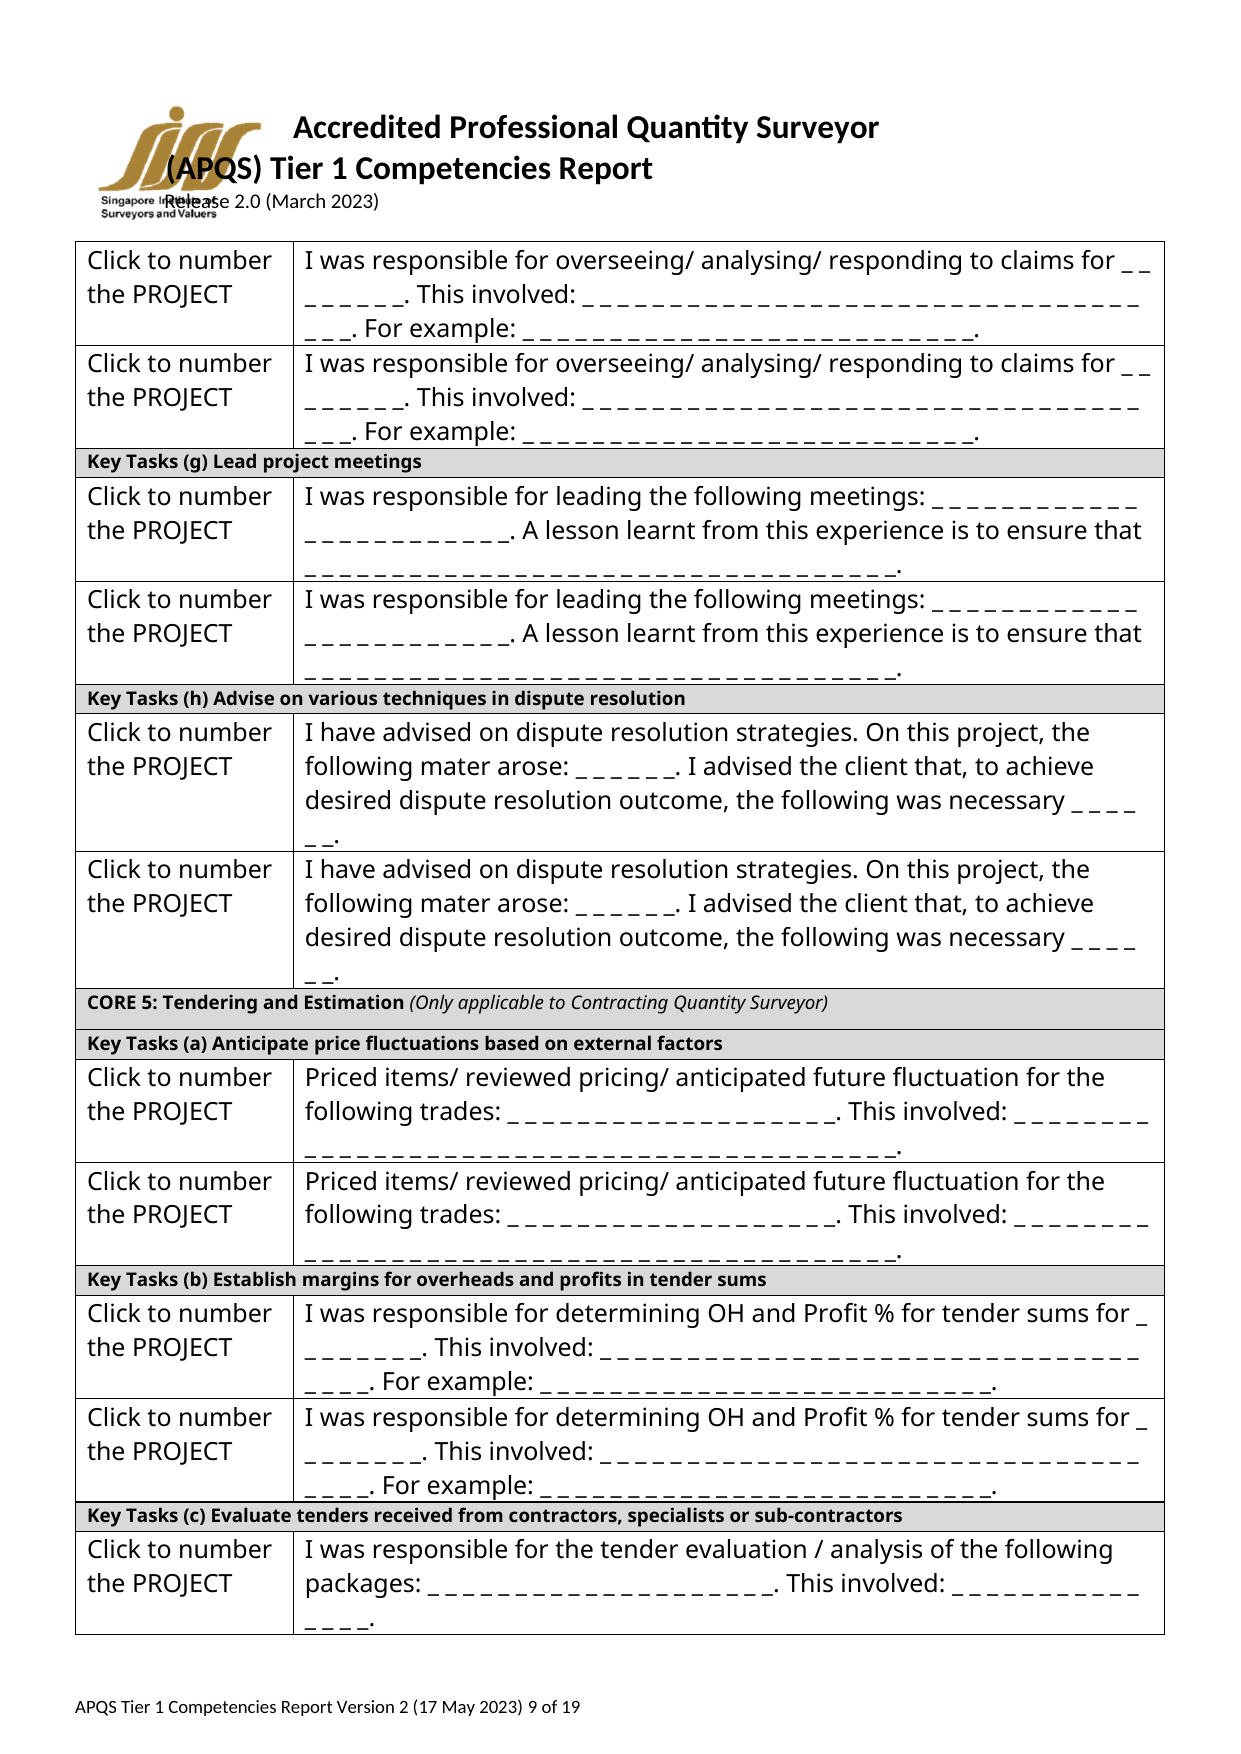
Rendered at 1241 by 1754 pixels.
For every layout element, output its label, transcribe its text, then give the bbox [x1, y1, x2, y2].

table_cell Key Tasks (h) Advise on various techniques in dispute resolution [76, 685, 1164, 713]
table_cell Key Tasks (b) Establish margins for overheads and profits in tender sums [76, 1266, 1164, 1295]
table_cell Key Tasks (c) Evaluate tenders received from contractors, specialists or sub-contractors [76, 1503, 1164, 1531]
table_cell CORE 5: Tendering and Estimation (Only applicable to Contracting Quantity Surveyor) [76, 989, 1164, 1029]
picture [94, 103, 265, 228]
table_cell Key Tasks (g) Lead project meetings [76, 449, 1164, 477]
table_cell [294, 1532, 1164, 1634]
table_cell Key Tasks (a) Anticipate price fluctuations based on external factors [76, 1030, 1164, 1059]
